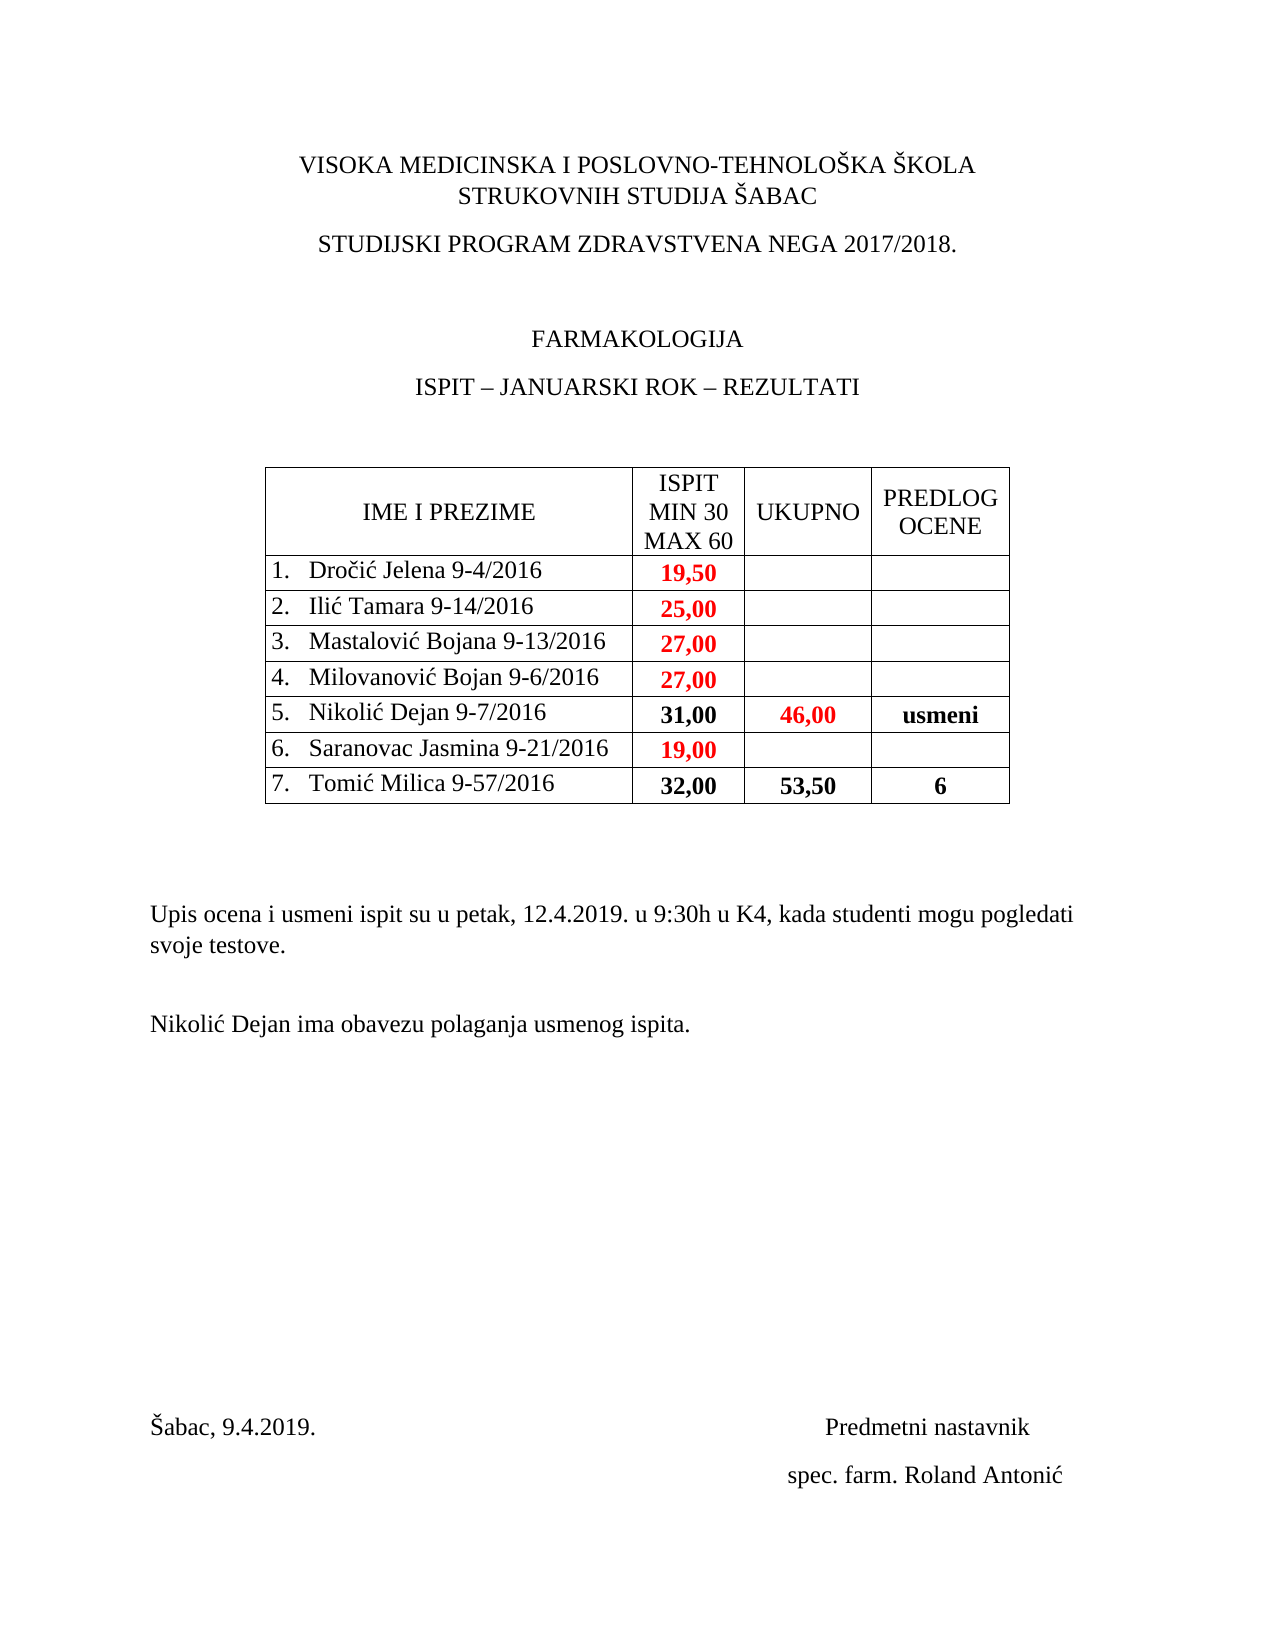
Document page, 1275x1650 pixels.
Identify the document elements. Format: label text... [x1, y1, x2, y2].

table_cell Ilić Tamara 9-14/2016 [266, 591, 632, 625]
table_cell Milovanović Bojan 9-6/2016 [266, 662, 632, 696]
table_cell 27,00 [633, 626, 744, 661]
table_cell 46,00 [745, 697, 871, 732]
table_cell Tomić Milica 9-57/2016 [266, 768, 632, 802]
table_cell Dročić Jelena 9-4/2016 [266, 556, 632, 590]
table_cell [872, 662, 1009, 696]
text Nikolić Dejan ima obavezu polaganja usmenog ispita. [150, 1009, 1125, 1037]
text Šabac, 9.4.2019. Predmetni nastavnik [150, 1412, 1125, 1441]
text Upis ocena i usmeni ispit su u petak, 12.4.2019. u 9:30h u K4, kada studenti mogu pogledati svoje testove. [150, 899, 1125, 959]
table_cell 32,00 [633, 768, 744, 802]
table_cell 53,50 [745, 768, 871, 802]
table_cell Saranovac Jasmina 9-21/2016 [266, 733, 632, 767]
table_cell [745, 626, 871, 661]
table_header IME I PREZIME [266, 468, 632, 554]
table_cell 27,00 [633, 662, 744, 696]
table_cell [872, 626, 1009, 661]
table_cell [745, 662, 871, 696]
table_cell usmeni [872, 697, 1009, 732]
text ISPIT – JANUARSKI ROK – REZULTATI [150, 372, 1125, 401]
text FARMAKOLOGIJA [150, 324, 1125, 353]
text VISOKA MEDICINSKA I POSLOVNO-TEHNOLOŠKA ŠKOLA STRUKOVNIH STUDIJA ŠABAC [150, 150, 1125, 210]
table_cell [872, 591, 1009, 625]
table_cell Nikolić Dejan 9-7/2016 [266, 697, 632, 732]
table_header PREDLOG OCENE [872, 468, 1009, 554]
table_header UKUPNO [745, 468, 871, 554]
table_cell [745, 591, 871, 625]
table_cell 19,00 [633, 733, 744, 767]
table_cell 25,00 [633, 591, 744, 625]
table_cell [745, 556, 871, 590]
text STUDIJSKI PROGRAM ZDRAVSTVENA NEGA 2017/2018. [150, 229, 1125, 257]
table_cell Mastalović Bojana 9-13/2016 [266, 626, 632, 661]
table_cell 31,00 [633, 697, 744, 732]
table_cell [872, 733, 1009, 767]
table_cell [745, 733, 871, 767]
table_header ISPIT MIN 30 MAX 60 [633, 468, 744, 554]
text spec. farm. Roland Antonić [150, 1460, 1125, 1489]
table_cell 6 [872, 768, 1009, 802]
table_cell 19,50 [633, 556, 744, 590]
table_cell [872, 556, 1009, 590]
